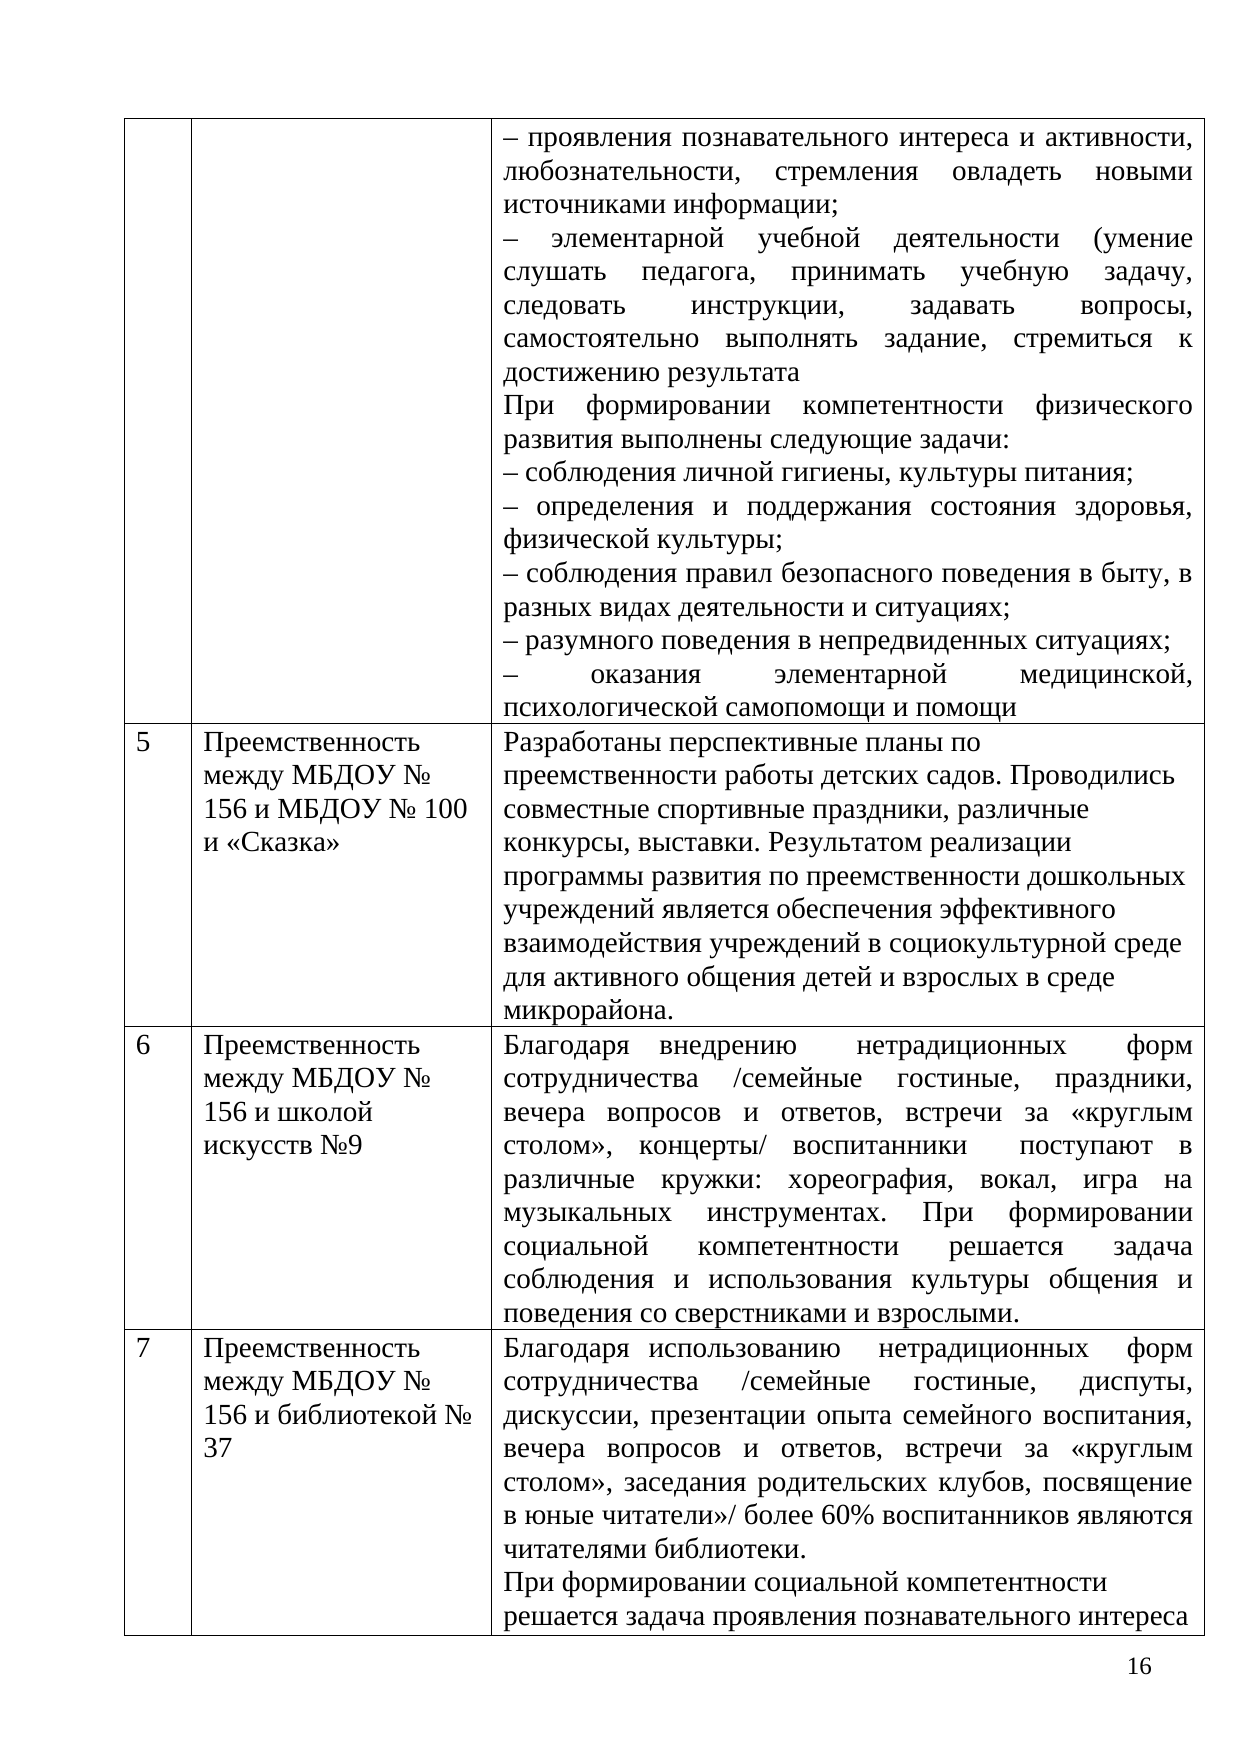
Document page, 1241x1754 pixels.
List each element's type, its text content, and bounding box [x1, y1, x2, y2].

table_cell 5 [125, 724, 191, 1026]
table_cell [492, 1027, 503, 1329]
table_cell 6 [125, 1027, 191, 1329]
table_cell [192, 119, 491, 723]
table_cell Преемственность между МБДОУ № 156 и школой искусств №9 [192, 1027, 491, 1329]
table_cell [192, 1330, 491, 1635]
table_cell 7 [125, 1330, 191, 1635]
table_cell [492, 119, 1204, 723]
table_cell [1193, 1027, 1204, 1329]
table_cell 4 [125, 119, 191, 723]
table_cell Разработаны перспективные планы по преемственности работы детских садов. Проводились совместные спортивные праздники, различные конкурсы, выставки. Результатом реализации программы развития по преемственности дошкольных учреждений является обеспечения эффективного взаимодействия учреждений в социокультурной среде для активного общения детей и взрослых в среде микрорайона. [492, 724, 1204, 1026]
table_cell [492, 1330, 1204, 1635]
table_cell Преемственность между МБДОУ № 156 и МБДОУ № 100 и «Сказка» [192, 724, 491, 1026]
